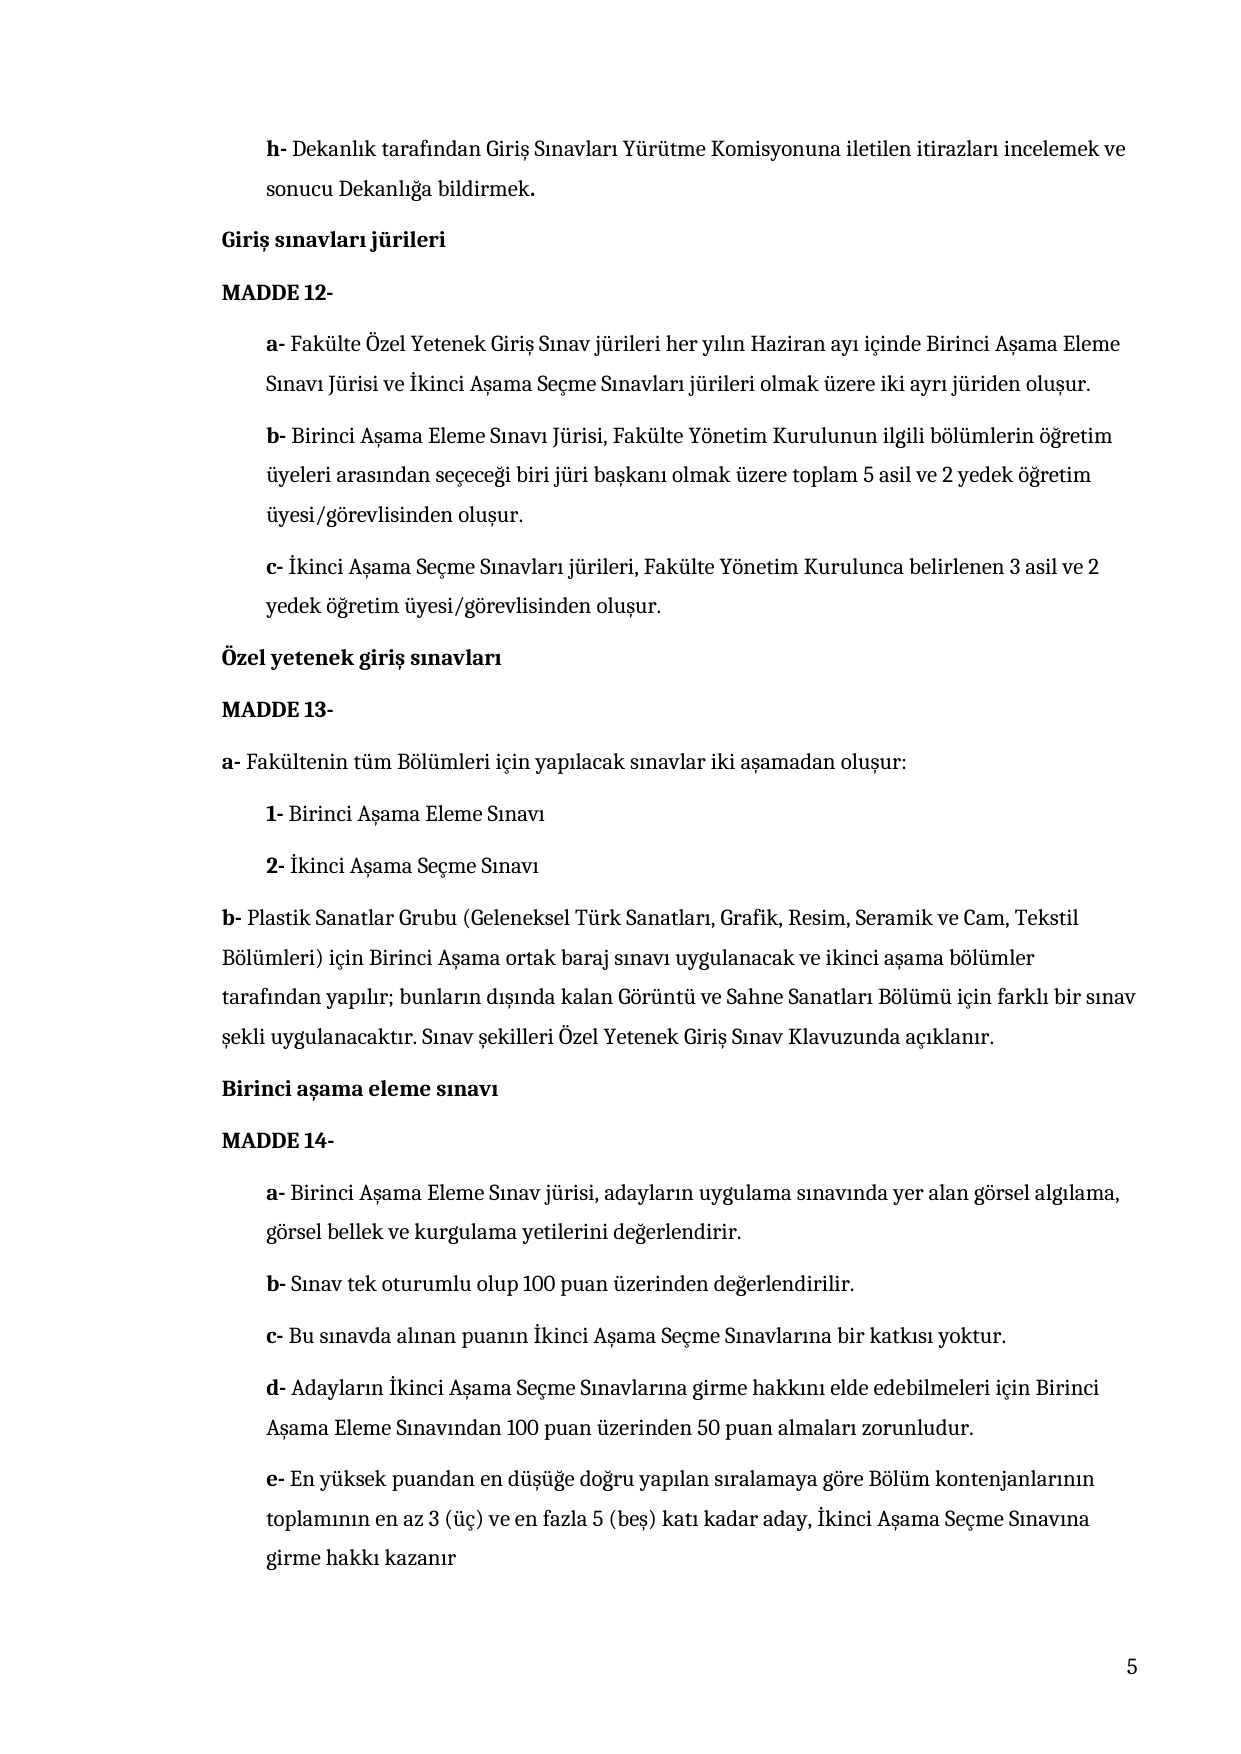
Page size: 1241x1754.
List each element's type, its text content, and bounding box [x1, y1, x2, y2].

text MADDE 14- [222, 1127, 1138, 1154]
text Giriş sınavları jürileri [222, 227, 1138, 254]
text b- Plastik Sanatlar Grubu (Geleneksel Türk Sanatları, Grafik, Resim, Seramik ve Cam, Tekstil Bölümleri) için Birinci Aşama ortak baraj sınavı uygulanacak ve ikinci aşama bölümler tarafından yapılır; bunların dışında kalan Görüntü ve Sahne Sanatları Bölümü için farklı bir sınav şekli uygulanacaktır. Sınav şekilleri Özel Yetenek Giriş Sınav Klavuzunda açıklanır. [222, 905, 1138, 1050]
text Birinci aşama eleme sınavı [222, 1075, 1138, 1102]
text MADDE 12- [222, 279, 1138, 306]
text 1- Birinci Aşama Eleme Sınavı [266, 801, 1138, 827]
text a- Fakültenin tüm Bölümleri için yapılacak sınavlar iki aşamadan oluşur: [222, 749, 1138, 775]
text a- Birinci Aşama Eleme Sınav jürisi, adayların uygulama sınavında yer alan görsel algılama, görsel bellek ve kurgulama yetilerini değerlendirir. [266, 1179, 1138, 1245]
text MADDE 13- [222, 697, 1138, 723]
text b- Birinci Aşama Eleme Sınavı Jürisi, Fakülte Yönetim Kurulunun ilgili bölümlerin öğretim üyeleri arasından seçeceği biri jüri başkanı olmak üzere toplam 5 asil ve 2 yedek öğretim üyesi/görevlisinden oluşur. [266, 423, 1138, 528]
text d- Adayların İkinci Aşama Seçme Sınavlarına girme hakkını elde edebilmeleri için Birinci Aşama Eleme Sınavından 100 puan üzerinden 50 puan almaları zorunludur. [266, 1375, 1138, 1441]
text 2- İkinci Aşama Seçme Sınavı [266, 853, 1138, 879]
text Özel yetenek giriş sınavları [222, 645, 1138, 671]
text c- Bu sınavda alınan puanın İkinci Aşama Seçme Sınavlarına bir katkısı yoktur. [266, 1323, 1138, 1349]
text e- En yüksek puandan en düşüğe doğru yapılan sıralamaya göre Bölüm kontenjanlarının toplamının en az 3 (üç) ve en fazla 5 (beş) katı kadar aday, İkinci Aşama Seçme Sınavına girme hakkı kazanır [266, 1466, 1138, 1572]
text a- Fakülte Özel Yetenek Giriş Sınav jürileri her yılın Haziran ayı içinde Birinci Aşama Eleme Sınavı Jürisi ve İkinci Aşama Seçme Sınavları jürileri olmak üzere iki ayrı jüriden oluşur. [266, 331, 1138, 397]
text b- Sınav tek oturumlu olup 100 puan üzerinden değerlendirilir. [266, 1271, 1138, 1297]
text h- Dekanlık tarafından Giriş Sınavları Yürütme Komisyonuna iletilen itirazları incelemek ve sonucu Dekanlığa bildirmek. [266, 136, 1138, 202]
text c- İkinci Aşama Seçme Sınavları jürileri, Fakülte Yönetim Kurulunca belirlenen 3 asil ve 2 yedek öğretim üyesi/görevlisinden oluşur. [266, 554, 1138, 619]
